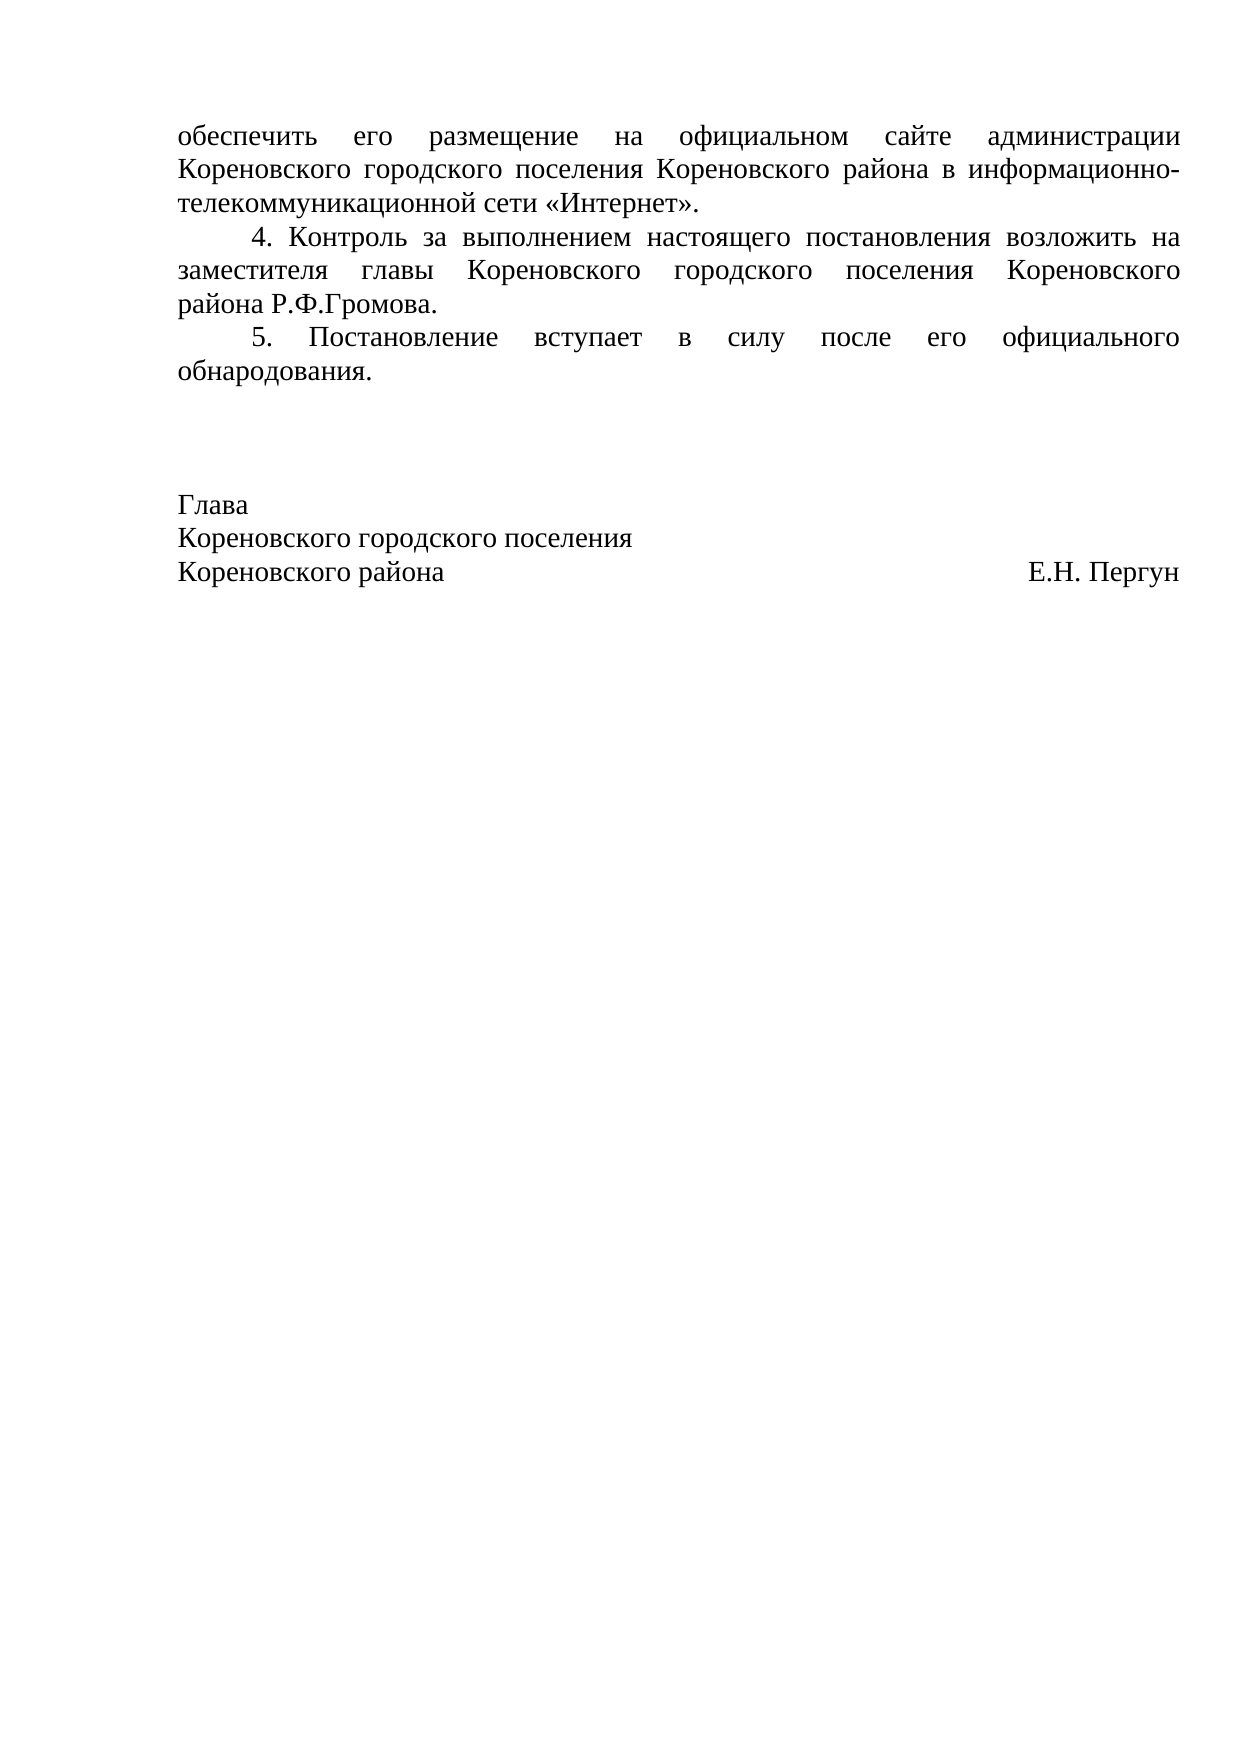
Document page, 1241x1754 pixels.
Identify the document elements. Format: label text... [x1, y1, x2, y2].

text Кореновского района Е.Н. Пергун [177, 554, 1181, 588]
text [177, 118, 1181, 219]
text Глава [177, 487, 1181, 521]
text 5. Постановление вступает в силу после его официального обнародования. [177, 319, 1181, 386]
text Кореновского городского поселения [177, 521, 1181, 554]
text 4. Контроль за выполнением настоящего постановления возложить на заместителя главы Кореновского городского поселения Кореновского района Р.Ф.Громова. [177, 219, 1181, 319]
